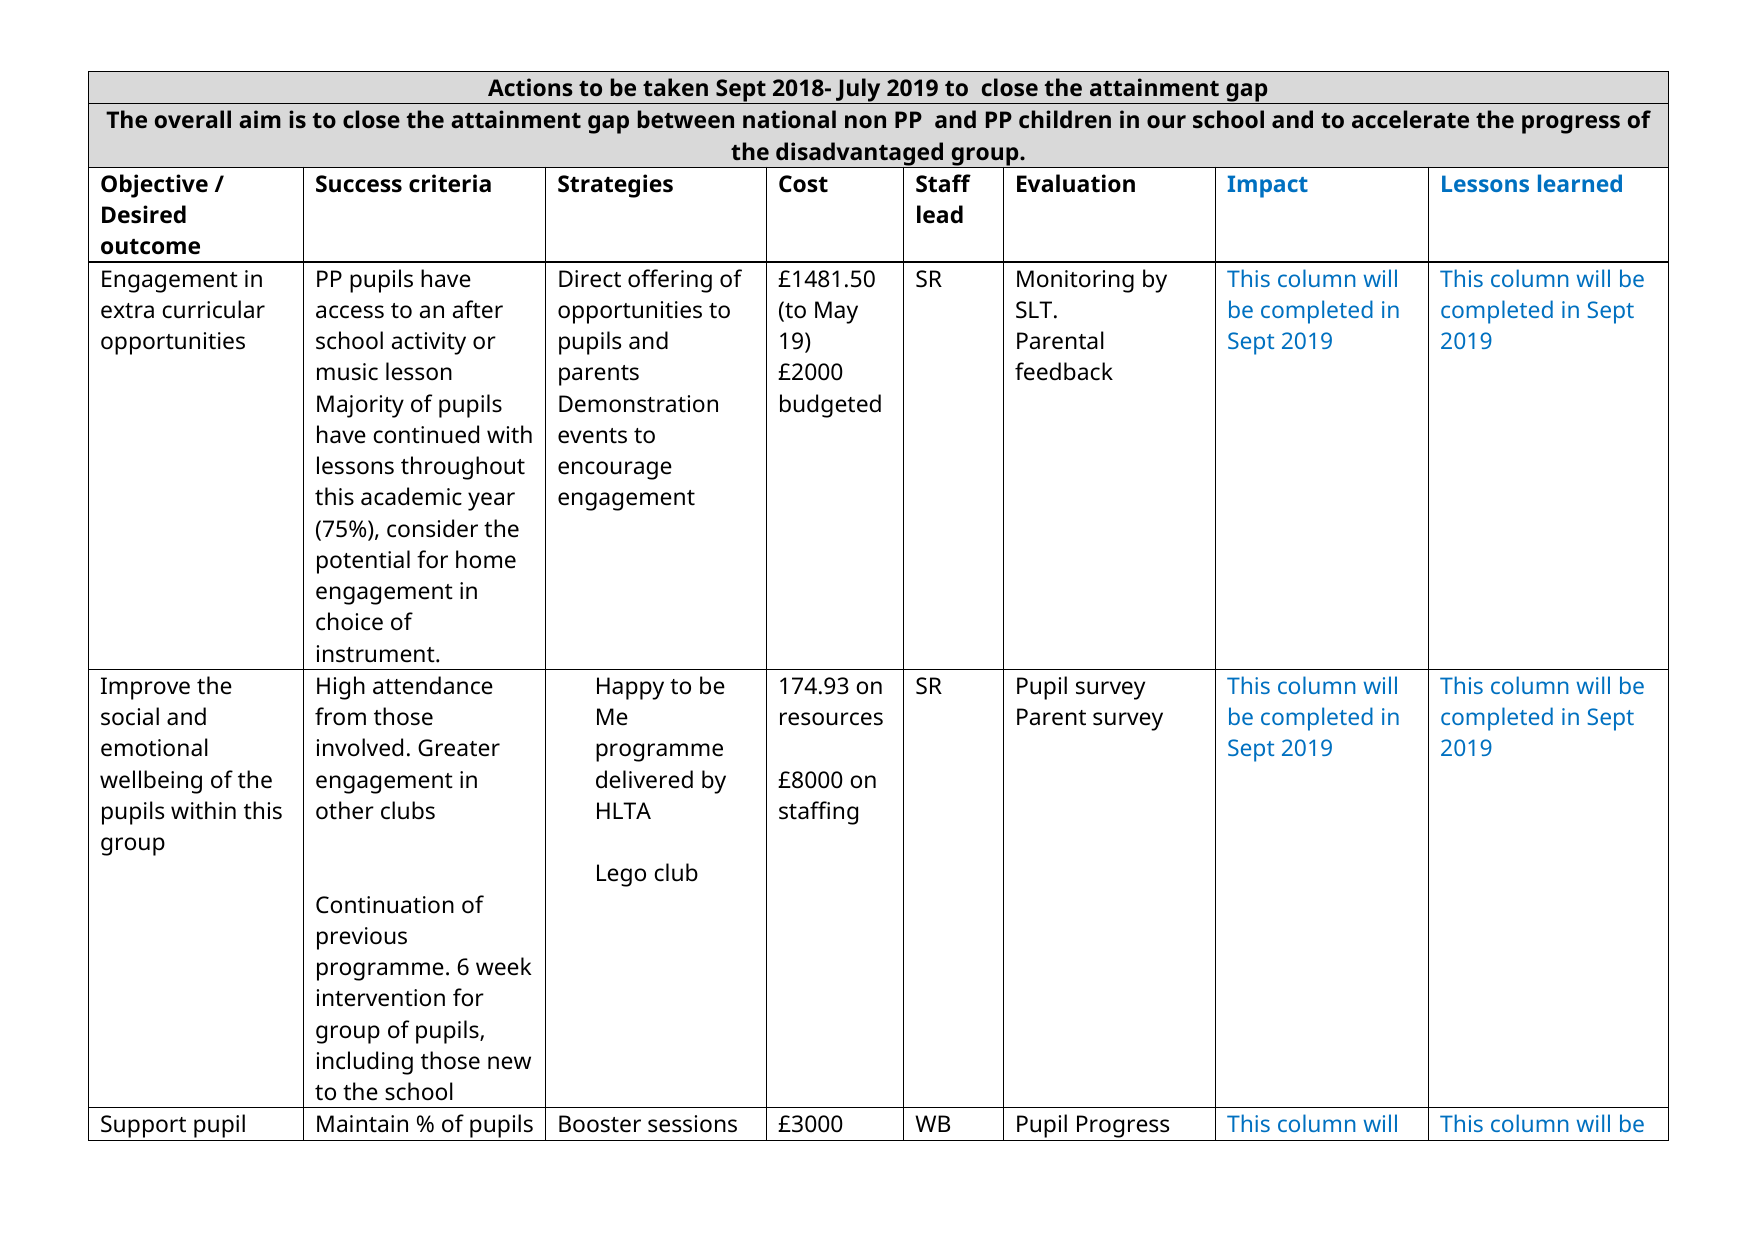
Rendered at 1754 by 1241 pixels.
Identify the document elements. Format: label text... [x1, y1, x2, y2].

table_cell £1481.50 (to May 19) £2000 budgeted [767, 263, 903, 669]
table_cell Staff lead [904, 168, 1003, 261]
table_cell Happy to be Me programme delivered by HLTA Lego club [546, 670, 766, 1107]
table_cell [1004, 1108, 1215, 1139]
table_cell 174.93 on resources £8000 on staffing [767, 670, 903, 1107]
table_cell Evaluation [1004, 168, 1215, 261]
table_cell High attendance from those involved. Greater engagement in other clubs Continuation of previous programme. 6 week intervention for group of pupils, including those new to the school [304, 670, 545, 1107]
table_cell Objective / Desired outcome [89, 168, 303, 261]
table_cell This column will be completed in Sept 2019 [1429, 263, 1668, 669]
table_cell SR [904, 670, 1003, 1107]
table_cell PP pupils have access to an after school activity or music lesson Majority of pupils have continued with lessons throughout this academic year (75%), consider the potential for home engagement in choice of instrument. [304, 263, 545, 669]
table_cell Strategies [546, 168, 766, 261]
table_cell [304, 1108, 545, 1139]
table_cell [546, 1108, 766, 1139]
table_cell Pupil survey Parent survey [1004, 670, 1215, 1107]
table_cell Direct offering of opportunities to pupils and parents Demonstration events to encourage engagement [546, 263, 766, 669]
table_cell £3000 [767, 1108, 903, 1139]
table_cell This column will be completed in Sept 2019 [1216, 670, 1428, 1107]
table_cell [89, 1108, 303, 1139]
table_cell WB [904, 1108, 1003, 1139]
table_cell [1429, 1108, 1668, 1139]
table_cell Improve the social and emotional wellbeing of the pupils within this group [89, 670, 303, 1107]
table_cell Lessons learned [1429, 168, 1668, 261]
table_header Actions to be taken Sept 2018- July 2019 to close the attainment gap [89, 72, 1668, 103]
table_cell This column will be completed in Sept 2019 [1429, 670, 1668, 1107]
table_cell The overall aim is to close the attainment gap between national non PP and PP children in our school and to accelerate the progress of the disadvantaged group. [89, 104, 1668, 167]
table_cell Impact [1216, 168, 1428, 261]
table_cell Engagement in extra curricular opportunities [89, 263, 303, 669]
table_cell Cost [767, 168, 903, 261]
table_cell Monitoring by SLT. Parental feedback [1004, 263, 1215, 669]
table_cell Success criteria [304, 168, 545, 261]
table_cell SR [904, 263, 1003, 669]
table_cell This column will be completed in Sept 2019 [1216, 263, 1428, 669]
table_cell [1216, 1108, 1428, 1139]
